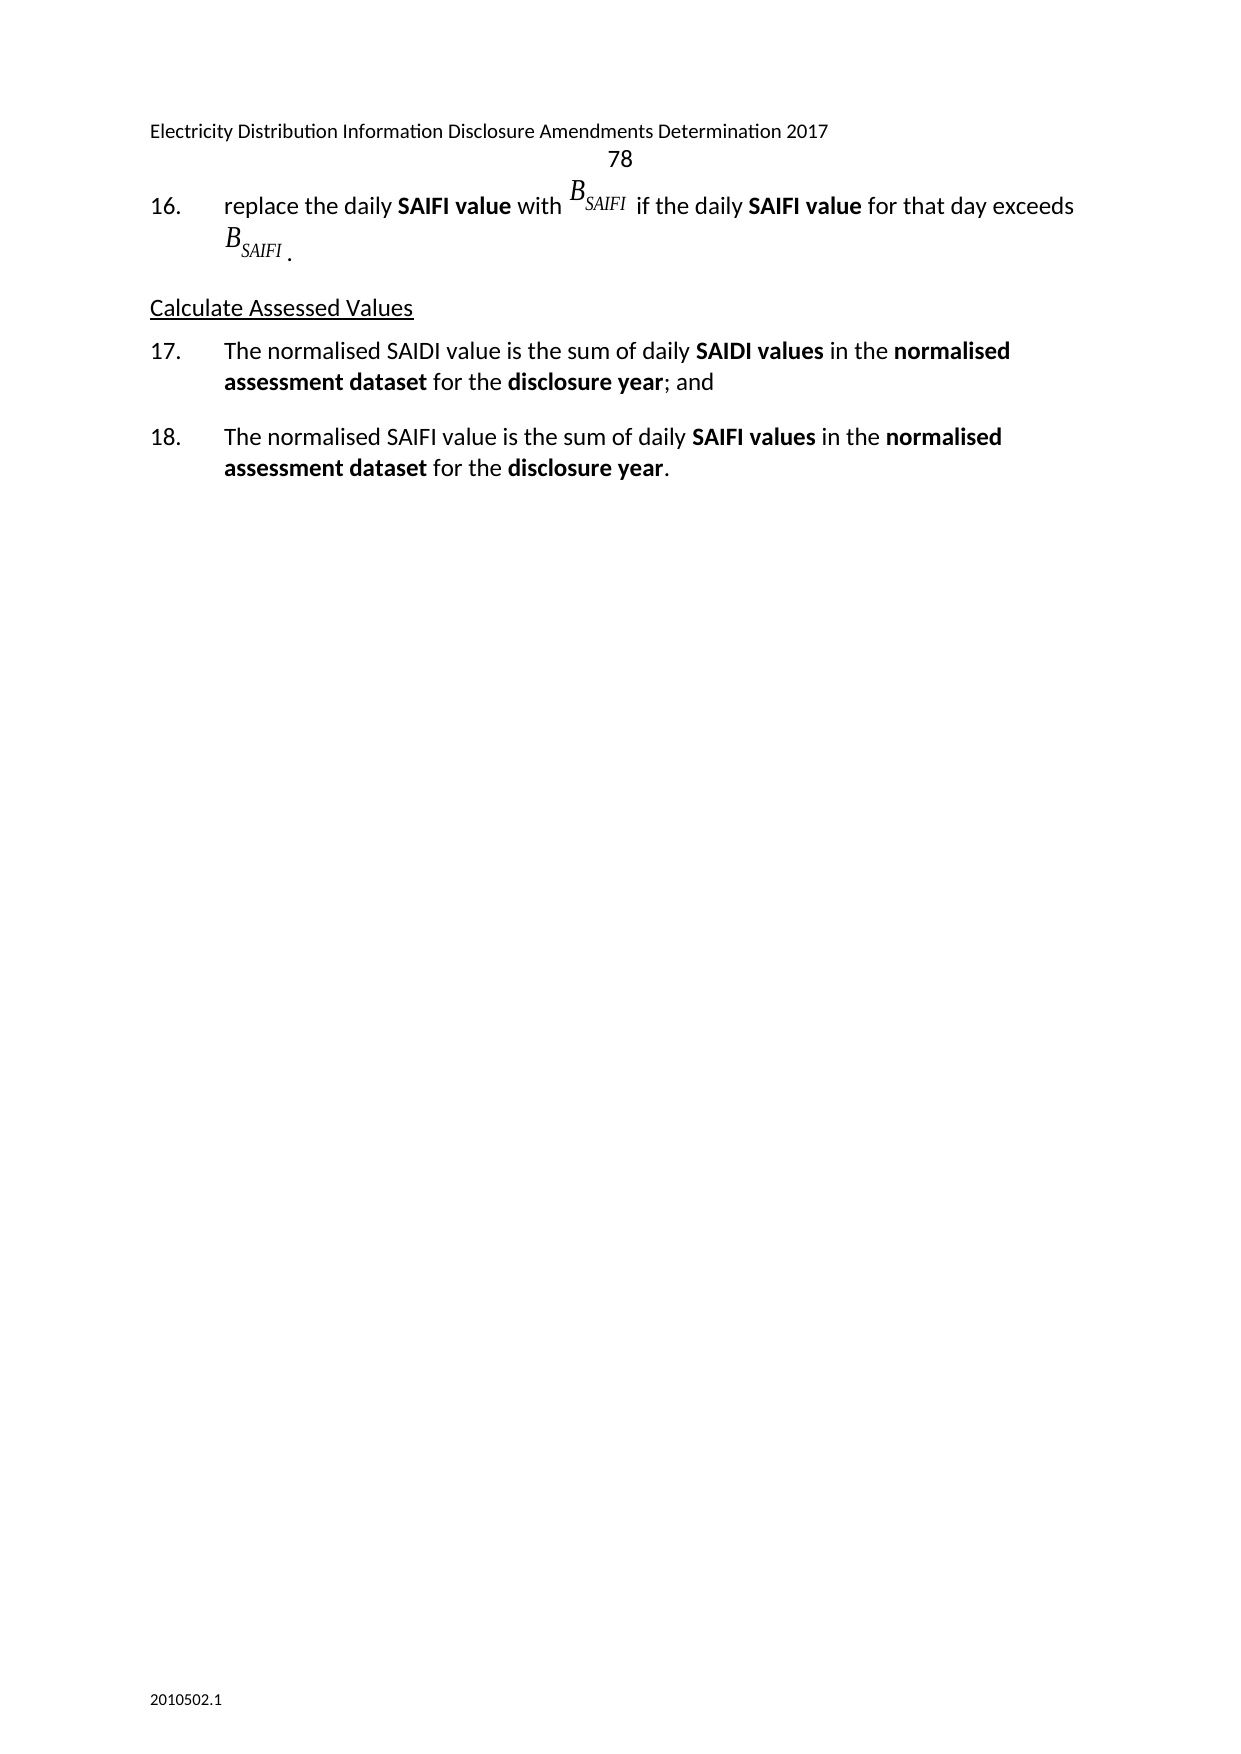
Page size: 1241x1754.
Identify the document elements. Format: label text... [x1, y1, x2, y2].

list replace the daily SAIFI value with if the daily SAIFI value for that day exceeds . [150, 174, 1090, 267]
list The normalised SAIFI value is the sum of daily SAIFI values in the normalised assessment dataset for the disclosure year. [150, 421, 1090, 482]
list The normalised SAIDI value is the sum of daily SAIDI values in the normalised assessment dataset for the disclosure year; and [150, 335, 1090, 396]
subtitle Calculate Assessed Values [150, 292, 1090, 323]
